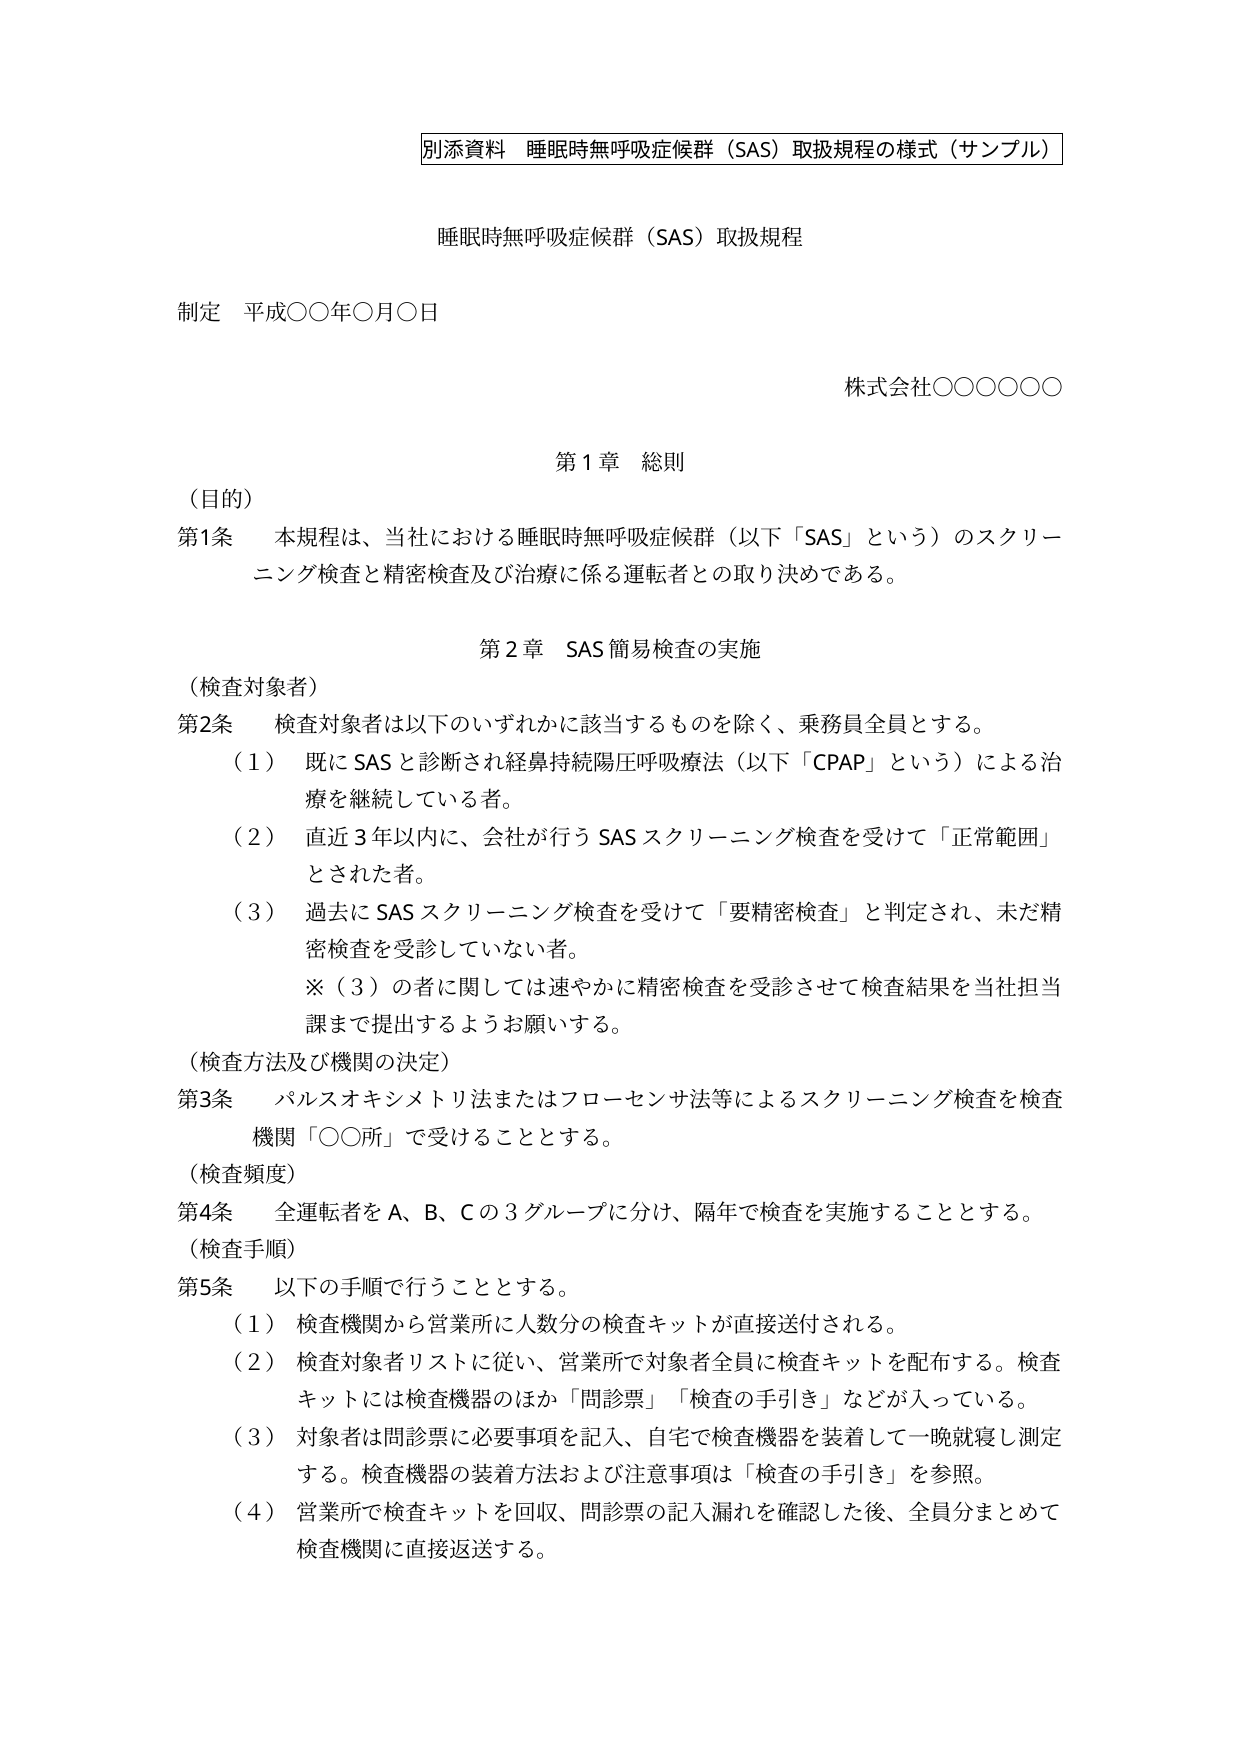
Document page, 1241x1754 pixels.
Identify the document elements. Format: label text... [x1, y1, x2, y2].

list 直近3年以内に、会社が行うSASスクリーニング検査を受けて「正常範囲」とされた者。 [221, 817, 1063, 892]
list 検査対象者リストに従い、営業所で対象者全員に検査キットを配布する。検査キットには検査機器のほか「問診票」「検査の手引き」などが入っている。 [221, 1342, 1063, 1417]
list 検査機関から営業所に人数分の検査キットが直接送付される。 [221, 1304, 1063, 1342]
list 全運転者をA、B、Cの３グループに分け、隔年で検査を実施することとする。 [177, 1192, 1063, 1229]
list ※（３）の者に関しては速やかに精密検査を受診させて検査結果を当社担当課まで提出するようお願いする。 [305, 967, 1063, 1042]
text 第1章 総則 [177, 442, 1063, 479]
list 対象者は問診票に必要事項を記入、自宅で検査機器を装着して一晩就寝し測定する。検査機器の装着方法および注意事項は「検査の手引き」を参照。 [221, 1417, 1063, 1492]
text （検査方法及び機関の決定） [177, 1042, 1063, 1079]
text 株式会社○○○○○○ [177, 367, 1063, 404]
text （検査手順） [177, 1229, 1063, 1267]
list 既にSASと診断され経鼻持続陽圧呼吸療法（以下「CPAP」という）による治療を継続している者。 [221, 742, 1063, 817]
text （検査対象者） [177, 667, 1063, 704]
text （目的） [177, 479, 1063, 517]
list 以下の手順で行うこととする。 [177, 1267, 1063, 1304]
list 過去にSASスクリーニング検査を受けて「要精密検査」と判定され、未だ精密検査を受診していない者。 [221, 892, 1063, 967]
list パルスオキシメトリ法またはフローセンサ法等によるスクリーニング検査を検査機関「○○所」で受けることとする。 [177, 1079, 1063, 1154]
text （検査頻度） [177, 1154, 1063, 1192]
list 検査対象者は以下のいずれかに該当するものを除く、乗務員全員とする。 [177, 704, 1063, 742]
text 第2章 SAS簡易検査の実施 [177, 629, 1063, 667]
list 本規程は、当社における睡眠時無呼吸症候群（以下「SAS」という）のスクリーニング検査と精密検査及び治療に係る運転者との取り決めである。 [177, 517, 1063, 592]
list 営業所で検査キットを回収、問診票の記入漏れを確認した後、全員分まとめて検査機関に直接返送する。 [221, 1492, 1063, 1567]
text 睡眠時無呼吸症候群（SAS）取扱規程 [177, 217, 1063, 254]
text 制定 平成○○年○月○日 [177, 292, 1063, 329]
